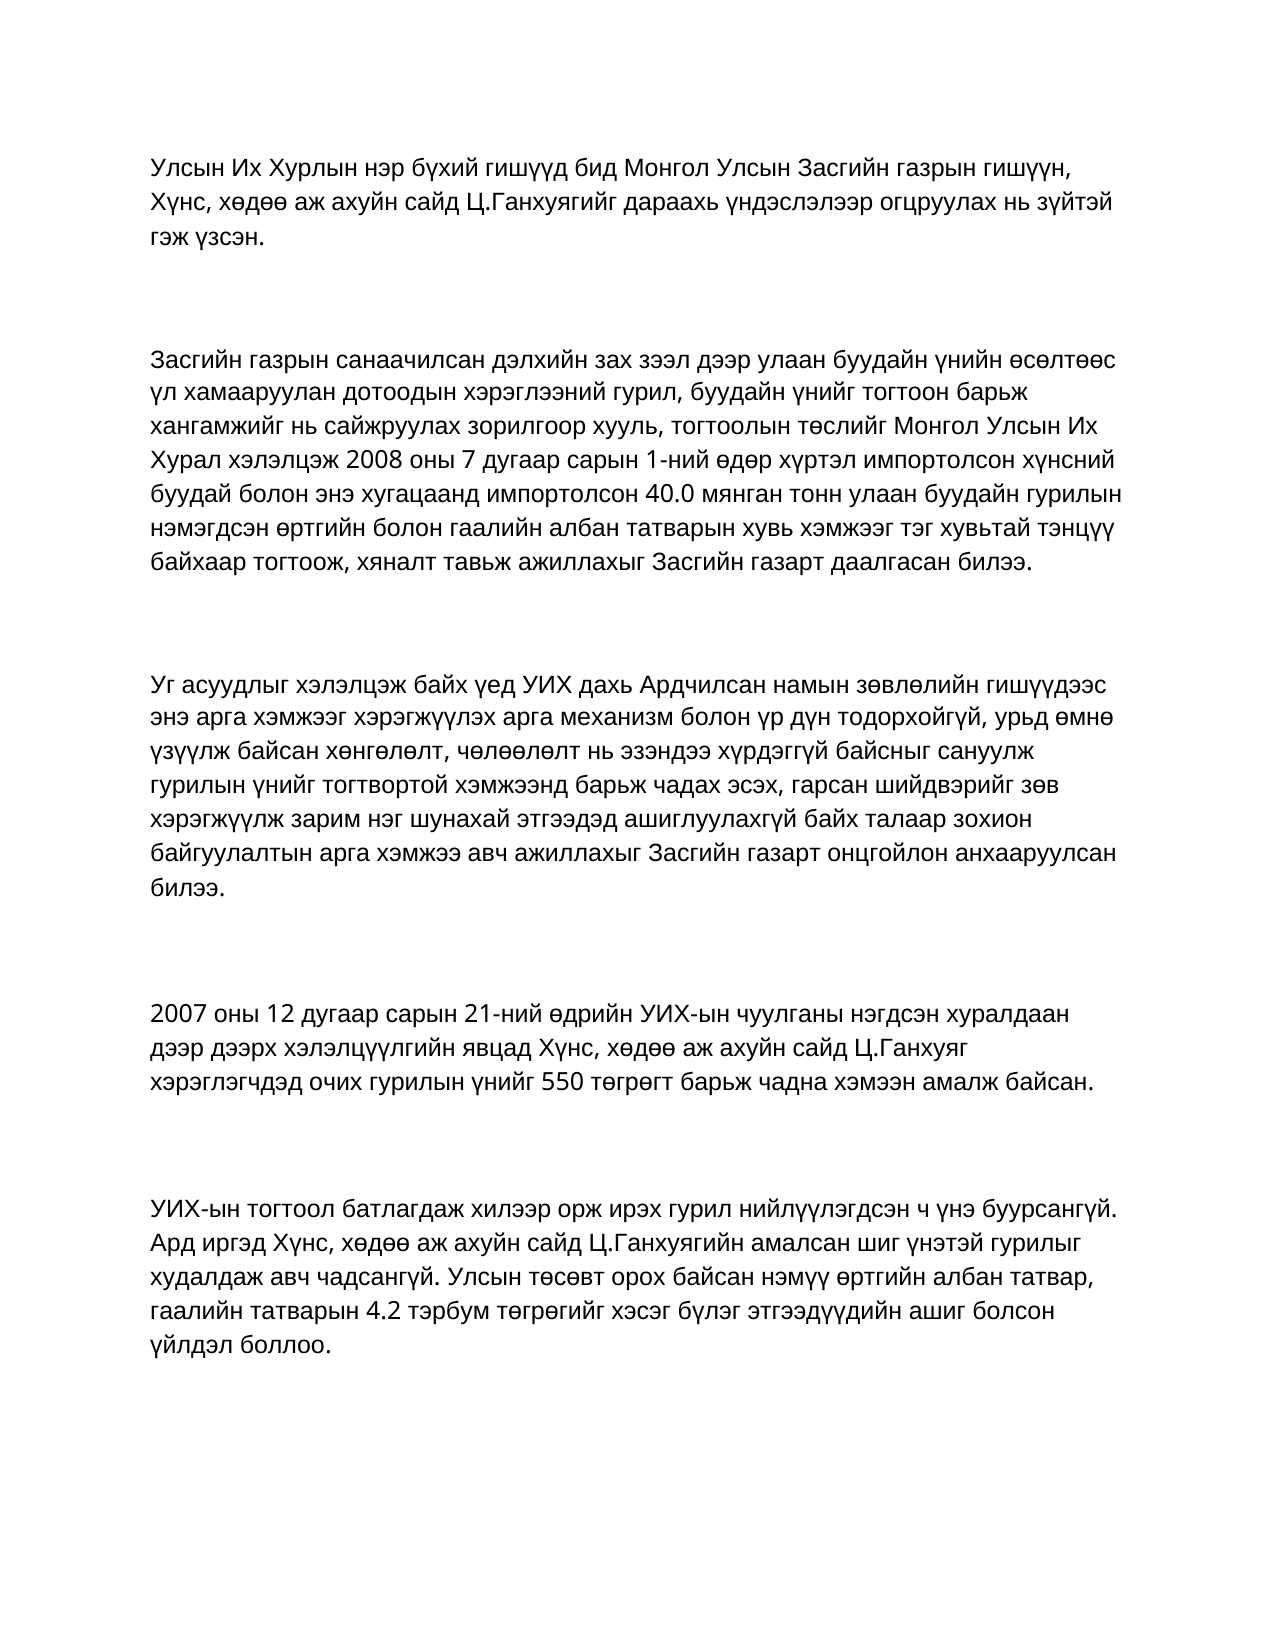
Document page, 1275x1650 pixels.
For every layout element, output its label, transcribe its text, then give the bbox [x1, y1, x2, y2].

text Уг асуудлыг хэлэлцэж байх үед УИХ дахь Ардчилсан намын зөвлөлийн гишүүдээс энэ арга хэмжээг хэрэгжүүлэх арга механизм болон үр дүн тодорхойгүй, урьд өмнө үзүүлж байсан хөнгөлөлт, чөлөөлөлт нь эзэндээ хүрдэггүй байсныг сануулж гурилын үнийг тогтвортой хэмжээнд барьж чадах эсэх, гарсан шийдвэрийг зөв хэрэгжүүлж зарим нэг шунахай этгээдэд ашиглуулахгүй байх талаар зохион байгуулалтын арга хэмжээ авч ажиллахыг Засгийн газарт онцгойлон анхааруулсан билээ. [150, 670, 1125, 903]
text Засгийн газрын санаачилсан дэлхийн зах зээл дээр улаан буудайн үнийн өсөлтөөс үл хамааруулан дотоодын хэрэглээний гурил, буудайн үнийг тогтоон барьж хангамжийг нь сайжруулах зорилгоор хууль, тогтоолын төслийг Монгол Улсын Их Хурал хэлэлцэж 2008 оны 7 дугаар сарын 1-ний өдөр хүртэл импортолсон хүнсний буудай болон энэ хугацаанд импортолсон 40.0 мянган тонн улаан буудайн гурилын нэмэгдсэн өртгийн болон гаалийн албан татварын хувь хэмжээг тэг хувьтай тэнцүү байхаар тогтоож, хяналт тавьж ажиллахыг Засгийн газарт даалгасан билээ. [150, 344, 1125, 578]
text Улсын Их Хурлын нэр бүхий гишүүд бид Монгол Улсын Засгийн газрын гишүүн, Хүнс, хөдөө аж ахуйн сайд Ц.Ганхуягийг дараахь үндэслэлээр огцруулах нь зүйтэй гэж үзсэн. [150, 150, 1125, 252]
text УИХ-ын тогтоол батлагдаж хилээр орж ирэх гурил нийлүүлэгдсэн ч үнэ буурсангүй. Ард иргэд Хүнс, хөдөө аж ахуйн сайд Ц.Ганхуягийн амалсан шиг үнэтэй гурилыг худалдаж авч чадсангүй. Улсын төсөвт орох байсан нэмүү өртгийн албан татвар, гаалийн татварын 4.2 тэрбум төгрөгийг хэсэг бүлэг этгээдүүдийн ашиг болсон үйлдэл боллоо. [150, 1190, 1125, 1361]
text 2007 оны 12 дугаар сарын 21-ний өдрийн УИХ-ын чуулганы нэгдсэн хуралдаан дээр дээрх хэлэлцүүлгийн явцад Хүнс, хөдөө аж ахуйн сайд Ц.Ганхуяг хэрэглэгчдэд очих гурилын үнийг 550 төгрөгт барьж чадна хэмээн амалж байсан. [150, 996, 1125, 1098]
